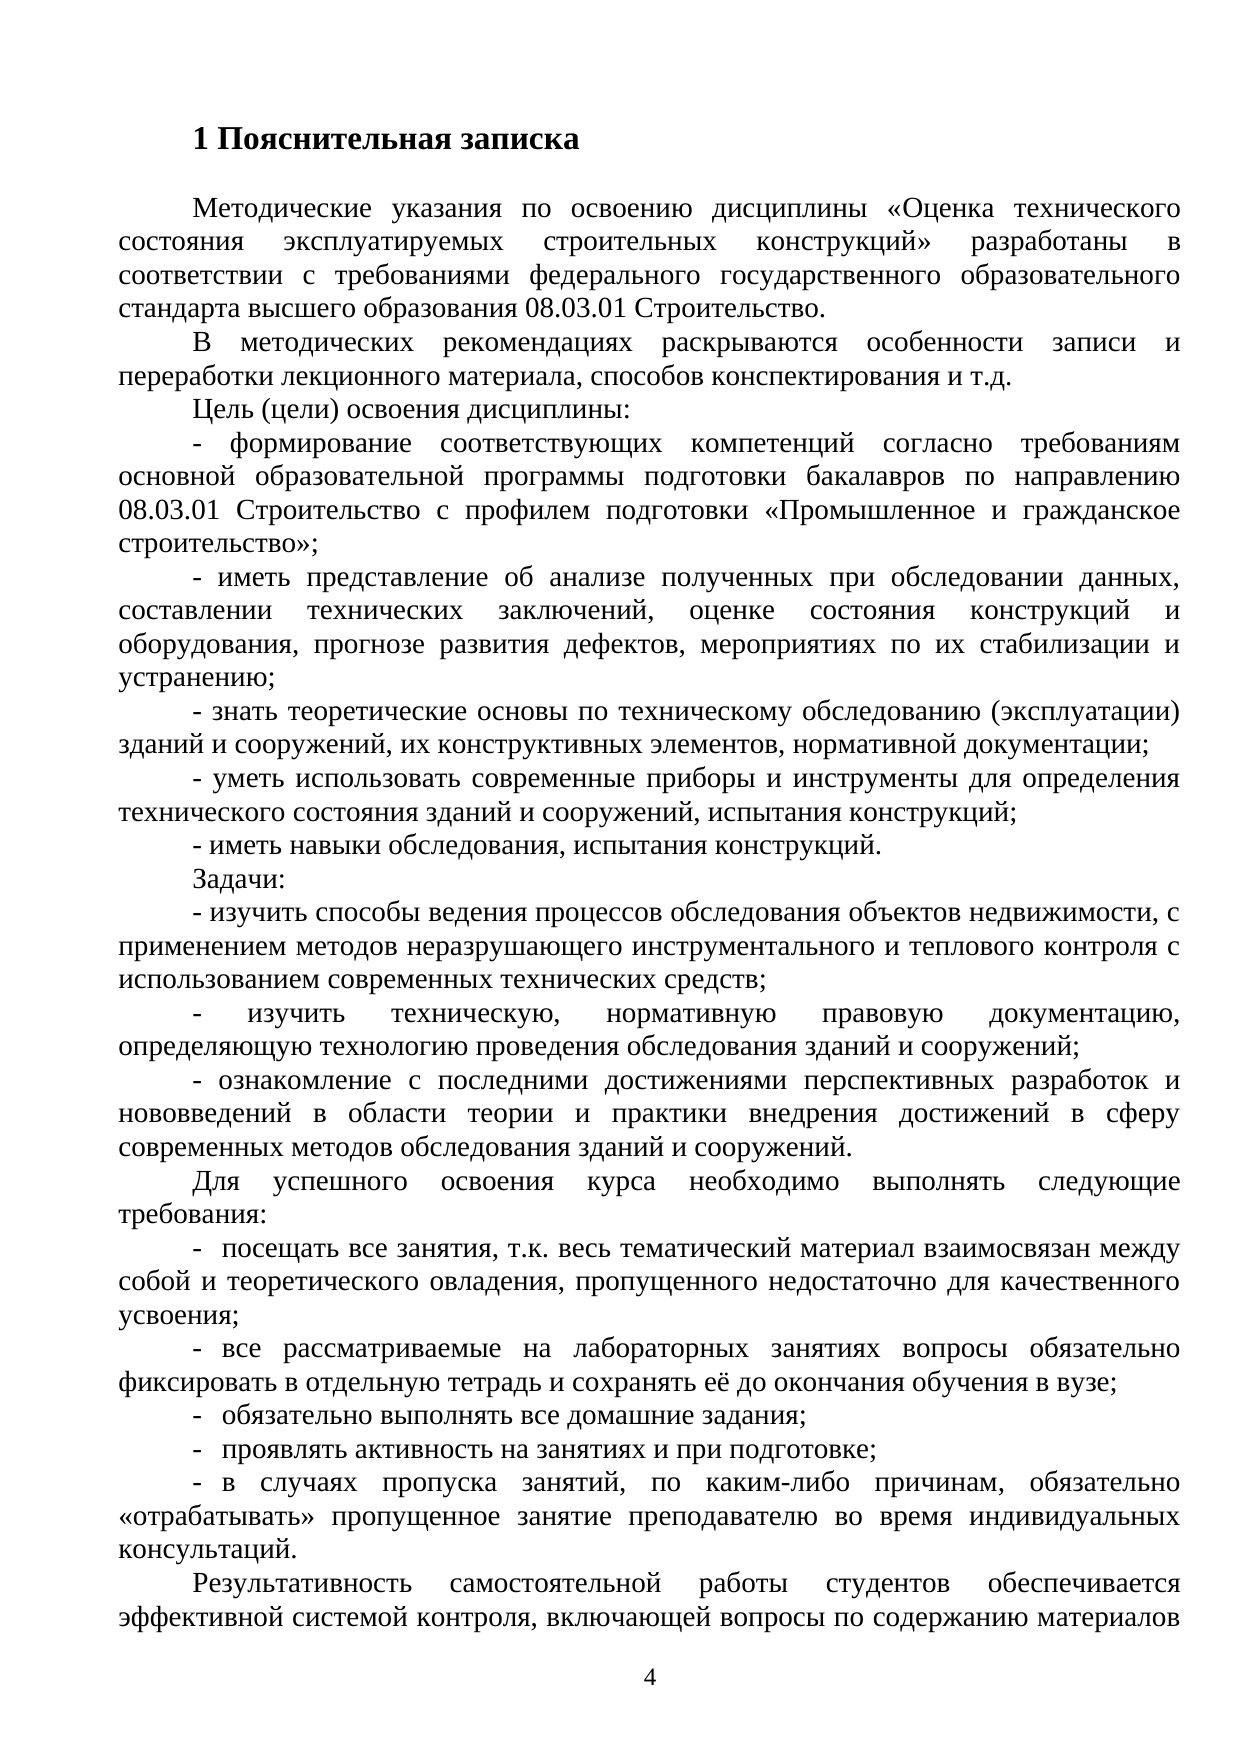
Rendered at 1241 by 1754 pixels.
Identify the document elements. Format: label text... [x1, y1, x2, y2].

text Задачи: [118, 861, 1181, 894]
list посещать все занятия, т.к. весь тематический материал взаимосвязан между собой и теоретического овладения, пропущенного недостаточно для качественного усвоения; [118, 1230, 1181, 1330]
list проявлять активность на занятиях и при подготовке; [118, 1431, 1181, 1464]
list обязательно выполнять все домашние задания; [118, 1397, 1181, 1431]
text - уметь использовать современные приборы и инструменты для определения технического состояния зданий и сооружений, испытания конструкций; [118, 760, 1181, 827]
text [118, 1565, 1181, 1632]
list в случаях пропуска занятий, по каким-либо причинам, обязательно «отрабатывать» пропущенное занятие преподавателю во время индивидуальных консультаций. [118, 1464, 1181, 1565]
list все рассматриваемые на лабораторных занятиях вопросы обязательно фиксировать в отдельную тетрадь и сохранять её до окончания обучения в вузе; [118, 1330, 1181, 1397]
text - знать теоретические основы по техническому обследованию (эксплуатации) зданий и сооружений, их конструктивных элементов, нормативной документации; [118, 693, 1181, 760]
text - иметь навыки обследования, испытания конструкций. [118, 827, 1181, 861]
text - изучить техническую, нормативную правовую документацию, определяющую технологию проведения обследования зданий и сооружений; [118, 995, 1181, 1062]
text - формирование соответствующих компетенций согласно требованиям основной образовательной программы подготовки бакалавров по направлению 08.03.01 Строительство с профилем подготовки «Промышленное и гражданское строительство»; [118, 425, 1181, 559]
text Методические указания по освоению дисциплины «Оценка технического состояния эксплуатируемых строительных конструкций» разработаны в соответствии с требованиями федерального государственного образовательного стандарта высшего образования 08.03.01 Строительство. [118, 190, 1181, 324]
text - иметь представление об анализе полученных при обследовании данных, составлении технических заключений, оценке состояния конструкций и оборудования, прогнозе развития дефектов, мероприятиях по их стабилизации и устранению; [118, 559, 1181, 693]
text В методических рекомендациях раскрываются особенности записи и переработки лекционного материала, способов конспектирования и т.д. [118, 324, 1181, 391]
text 1 Пояснительная записка [118, 118, 1181, 156]
text - ознакомление с последними достижениями перспективных разработок и нововведений в области теории и практики внедрения достижений в сферу современных методов обследования зданий и сооружений. [118, 1062, 1181, 1163]
text Для успешного освоения курса необходимо выполнять следующие требования: [118, 1163, 1181, 1230]
text - изучить способы ведения процессов обследования объектов недвижимости, с применением методов неразрушающего инструментального и теплового контроля с использованием современных технических средств; [118, 894, 1181, 995]
text Цель (цели) освоения дисциплины: [118, 391, 1181, 425]
